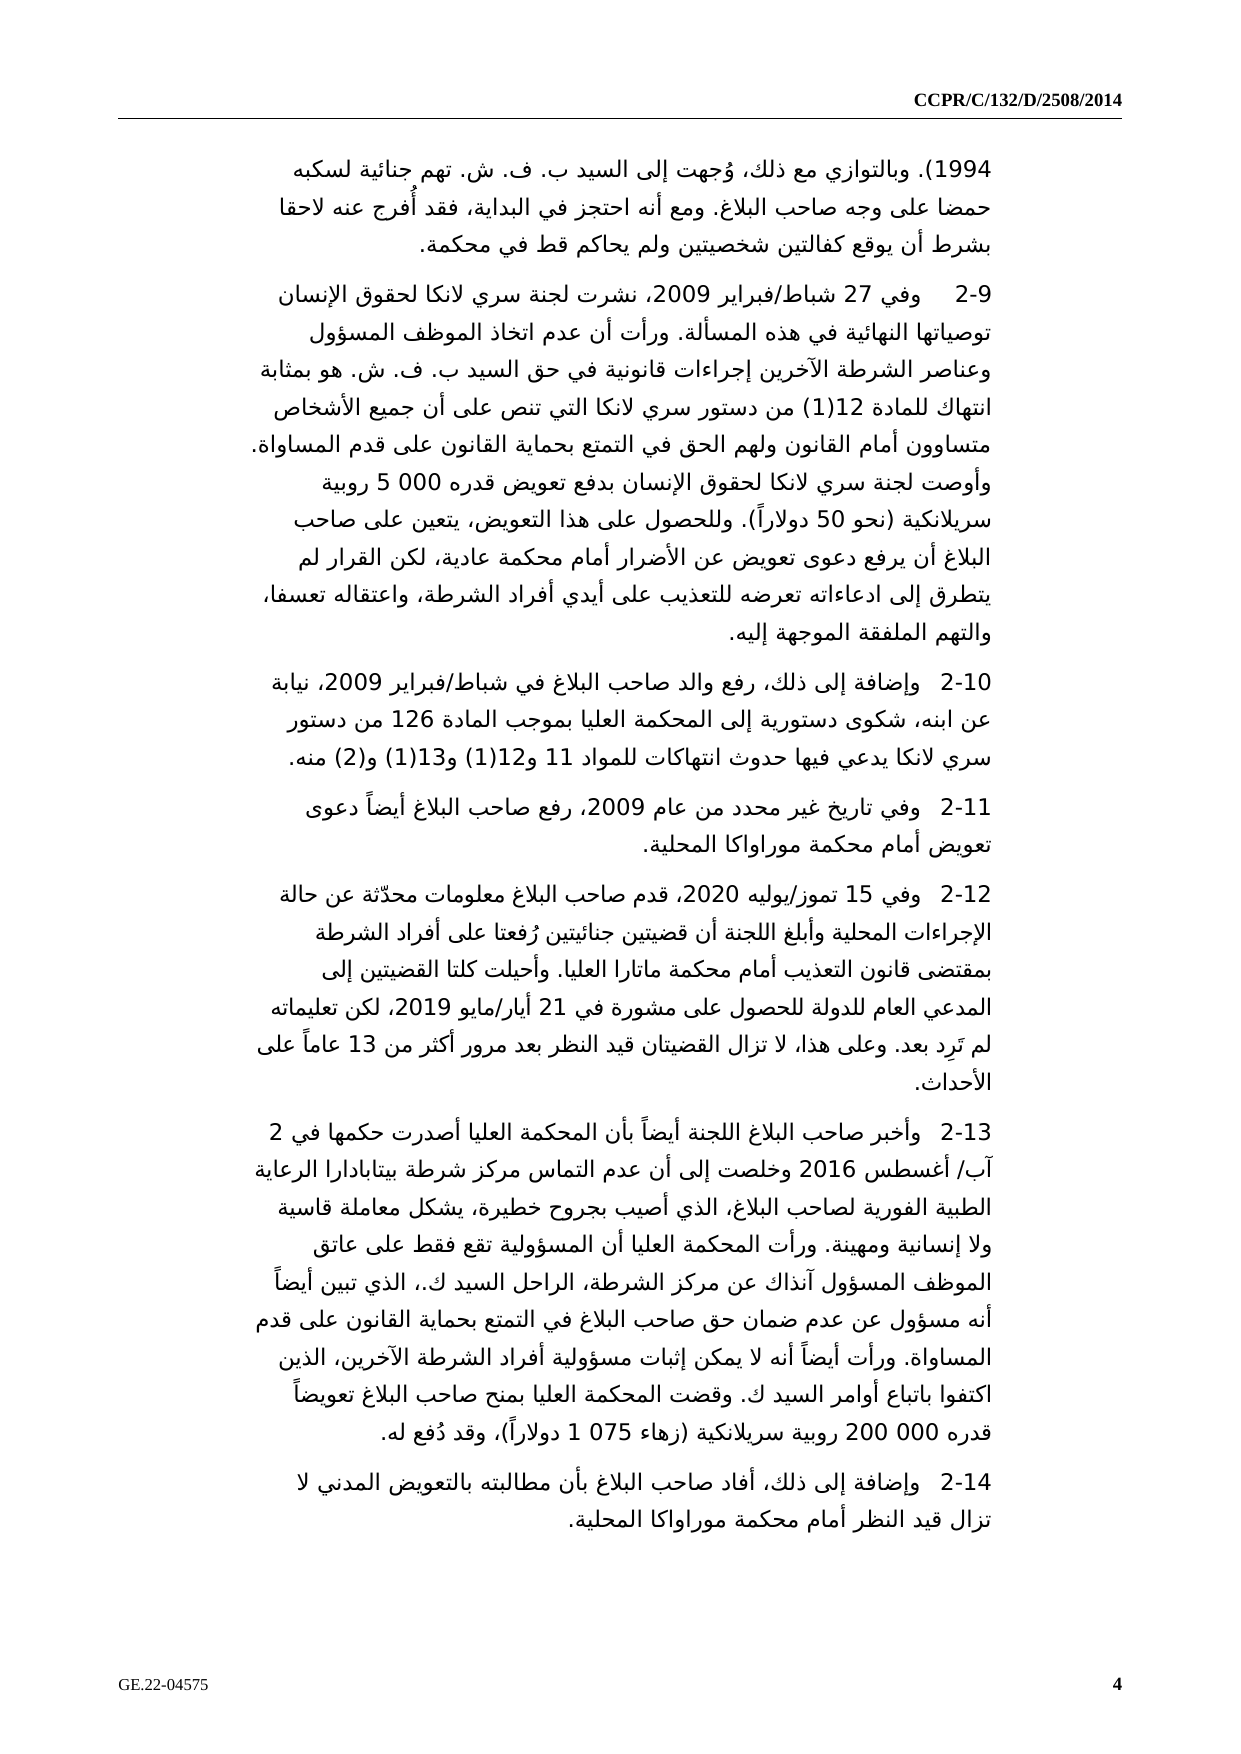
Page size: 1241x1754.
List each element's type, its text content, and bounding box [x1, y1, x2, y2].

text 2-9 وفي 27 شباط/فبراير 2009، نشرت لجنة سري لانكا لحقوق الإنسان توصياتها النهائية في هذه المسألة. ورأت أن عدم اتخاذ الموظف المسؤول وعناصر الشرطة الآخرين إجراءات قانونية في حق السيد ب. ف. ش. هو بمثابة انتهاك للمادة 12(1) من دستور سري لانكا التي تنص على أن جميع الأشخاص متساوون أمام القانون ولهم الحق في التمتع بحماية القانون على قدم المساواة. وأوصت لجنة سري لانكا لحقوق الإنسان بدفع تعويض قدره 000 5 روبية سريلانكية (نحو 50 دولاراً). وللحصول على هذا التعويض، يتعين على صاحب البلاغ أن يرفع دعوى تعويض عن الأضرار أمام محكمة عادية، لكن القرار لم يتطرق إلى ادعاءاته تعرضه للتعذيب على أيدي أفراد الشرطة، واعتقاله تعسفا، والتهم الملفقة الموجهة إليه. [248, 273, 992, 648]
text 2-11 وفي تاريخ غير محدد من عام 2009، رفع صاحب البلاغ أيضاً دعوى تعويض أمام محكمة موراواكا المحلية. [248, 785, 992, 860]
text 2-13 وأخبر صاحب البلاغ اللجنة أيضاً بأن المحكمة العليا أصدرت حكمها في 2 آب/ أغسطس 2016 وخلصت إلى أن عدم التماس مركز شرطة بيتابادارا الرعاية الطبية الفورية لصاحب البلاغ، الذي أصيب بجروح خطيرة، يشكل معاملة قاسية ولا إنسانية ومهينة. ورأت المحكمة العليا أن المسؤولية تقع فقط على عاتق الموظف المسؤول آنذاك عن مركز الشرطة، الراحل السيد ك.، الذي تبين أيضاً أنه مسؤول عن عدم ضمان حق صاحب البلاغ في التمتع بحماية القانون على قدم المساواة. ورأت أيضاً أنه لا يمكن إثبات مسؤولية أفراد الشرطة الآخرين، الذين اكتفوا باتباع أوامر السيد ك. وقضت المحكمة العليا بمنح صاحب البلاغ تعويضاً قدره 000 200 روبية سريلانكية (زهاء 075 1 دولاراً)، وقد دُفع له. [248, 1110, 992, 1448]
text 2-10 وإضافة إلى ذلك، رفع والد صاحب البلاغ في شباط/فبراير 2009، نيابة عن ابنه، شكوى دستورية إلى المحكمة العليا بموجب المادة 126 من دستور سري لانكا يدعي فيها حدوث انتهاكات للمواد 11 و12(1) و13(1) و(2) منه. [248, 660, 992, 773]
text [248, 148, 992, 260]
text 2-12 وفي 15 تموز/يوليه 2020، قدم صاحب البلاغ معلومات محدّثة عن حالة الإجراءات المحلية وأبلغ اللجنة أن قضيتين جنائيتين رُفعتا على أفراد الشرطة بمقتضى قانون التعذيب أمام محكمة ماتارا العليا. وأحيلت كلتا القضيتين إلى المدعي العام للدولة للحصول على مشورة في 21 أيار/مايو 2019، لكن تعليماته لم تَرِد بعد. وعلى هذا، لا تزال القضيتان قيد النظر بعد مرور أكثر من 13 عاماً على الأحداث. [248, 873, 992, 1098]
text 2-14 وإضافة إلى ذلك، أفاد صاحب البلاغ بأن مطالبته بالتعويض المدني لا تزال قيد النظر أمام محكمة موراواكا المحلية. [248, 1460, 992, 1535]
